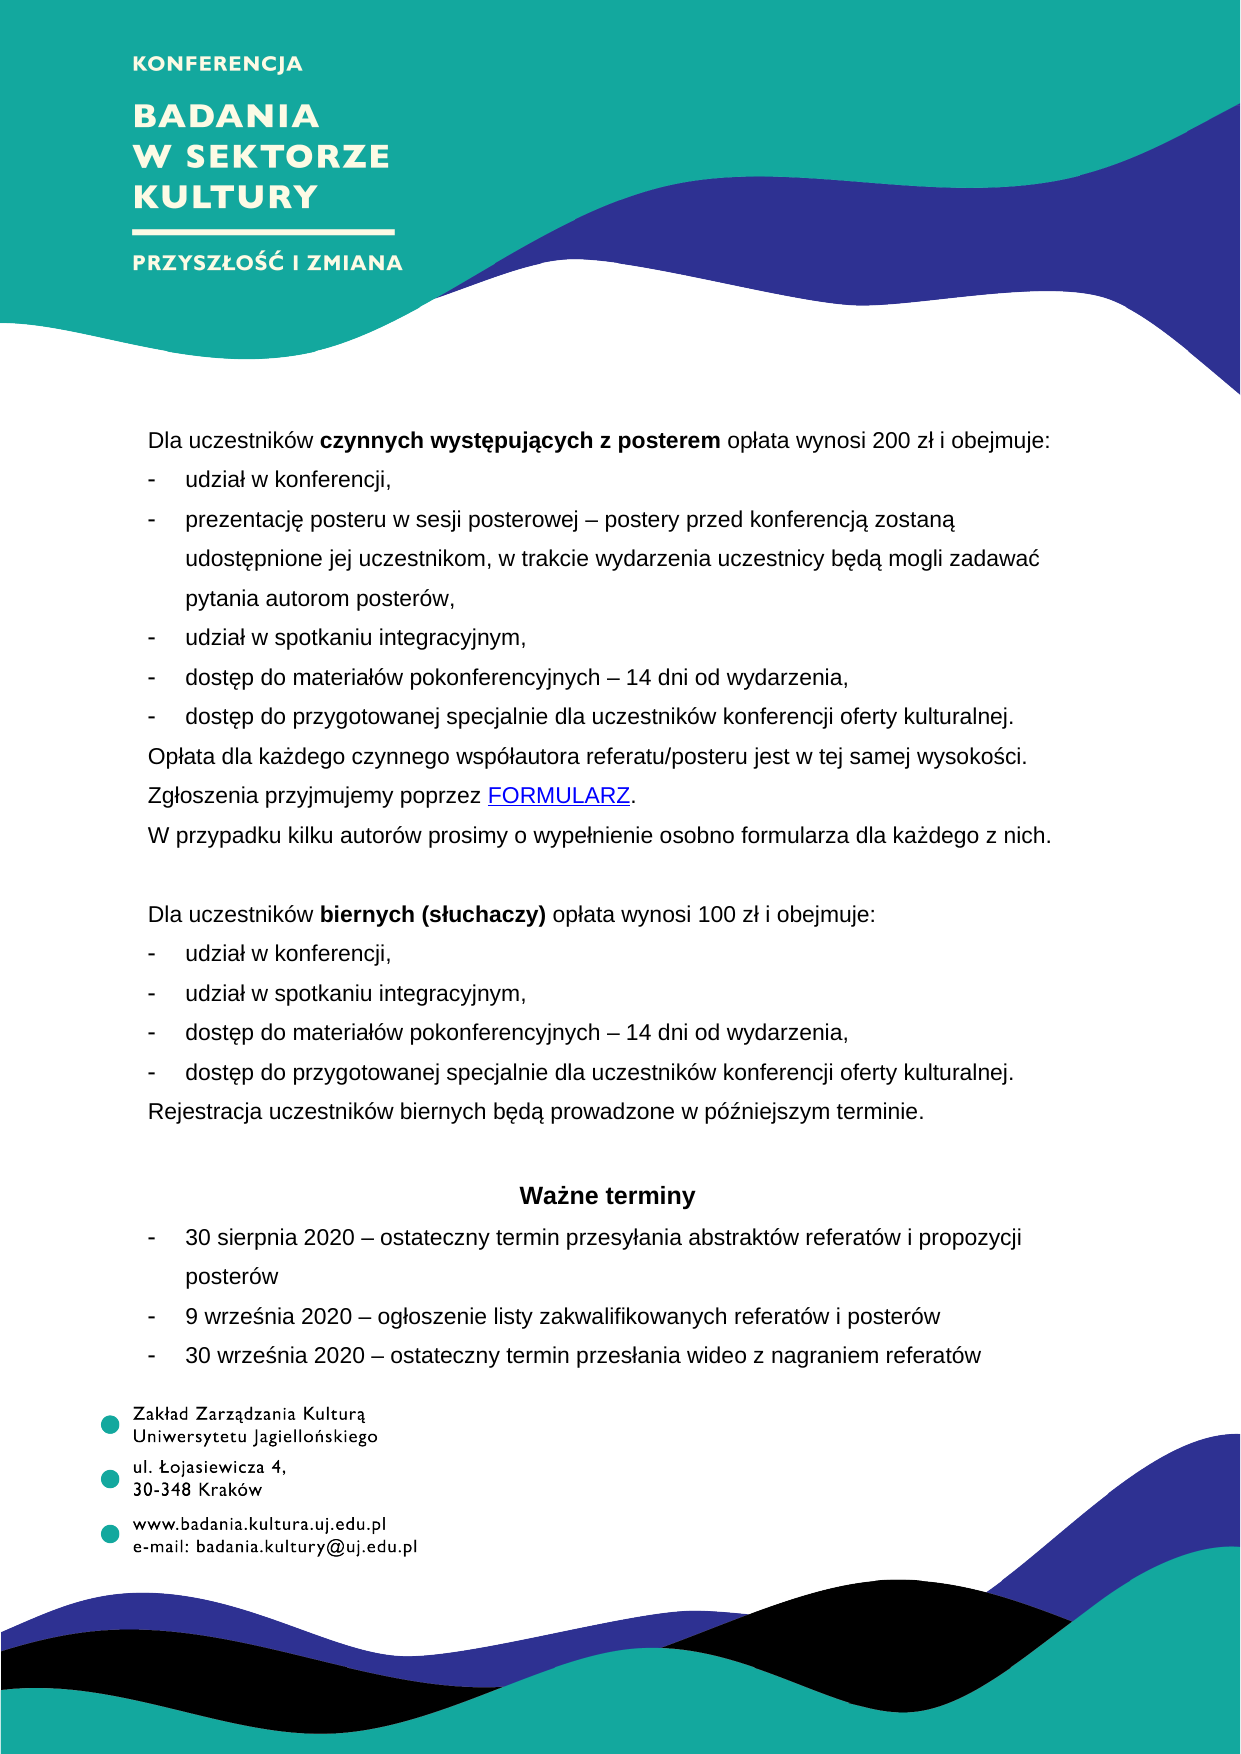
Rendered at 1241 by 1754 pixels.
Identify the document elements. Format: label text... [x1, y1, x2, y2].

list udział w konferencji, [148, 466, 1093, 493]
text Opłata dla każdego czynnego współautora referatu/posteru jest w tej samej wysokości. Zgłoszenia przyjmujemy poprzez FORMULARZ. [148, 743, 1093, 809]
text Dla uczestników czynnych występujących z posterem opłata wynosi 200 zł i obejmuje: [148, 148, 1093, 453]
list 9 września 2020 – ogłoszenie listy zakwalifikowanych referatów i posterów [148, 1303, 1093, 1329]
list dostęp do materiałów pokonferencyjnych – 14 dni od wydarzenia, [148, 664, 1093, 690]
list udział w spotkaniu integracyjnym, [148, 980, 1093, 1006]
list prezentację posteru w sesji posterowej – postery przed konferencją zostaną udostępnione jej uczestnikom, w trakcie wydarzenia uczestnicy będą mogli zadawać pytania autorom posterów, [148, 506, 1093, 611]
text W przypadku kilku autorów prosimy o wypełnienie osobno formularza dla każdego z nich. [148, 822, 1093, 848]
text Rejestracja uczestników biernych będą prowadzone w późniejszym terminie. [148, 1098, 1093, 1124]
list udział w konferencji, [148, 940, 1093, 967]
list dostęp do przygotowanej specjalnie dla uczestników konferencji oferty kulturalnej. [148, 703, 1093, 730]
list dostęp do materiałów pokonferencyjnych – 14 dni od wydarzenia, [148, 1019, 1093, 1046]
list udział w spotkaniu integracyjnym, [148, 624, 1093, 651]
text Dla uczestników biernych (słuchaczy) opłata wynosi 100 zł i obejmuje: [148, 901, 1093, 927]
picture [0, 1406, 1241, 1754]
list 30 września 2020 – ostateczny termin przesłania wideo z nagraniem referatów [148, 1342, 1093, 1369]
text Ważne terminy [148, 1181, 1068, 1209]
list 30 sierpnia 2020 – ostateczny termin przesyłania abstraktów referatów i propozycji posterów [148, 1224, 1093, 1290]
list dostęp do przygotowanej specjalnie dla uczestników konferencji oferty kulturalnej. [148, 1059, 1093, 1085]
picture [0, 0, 1241, 396]
